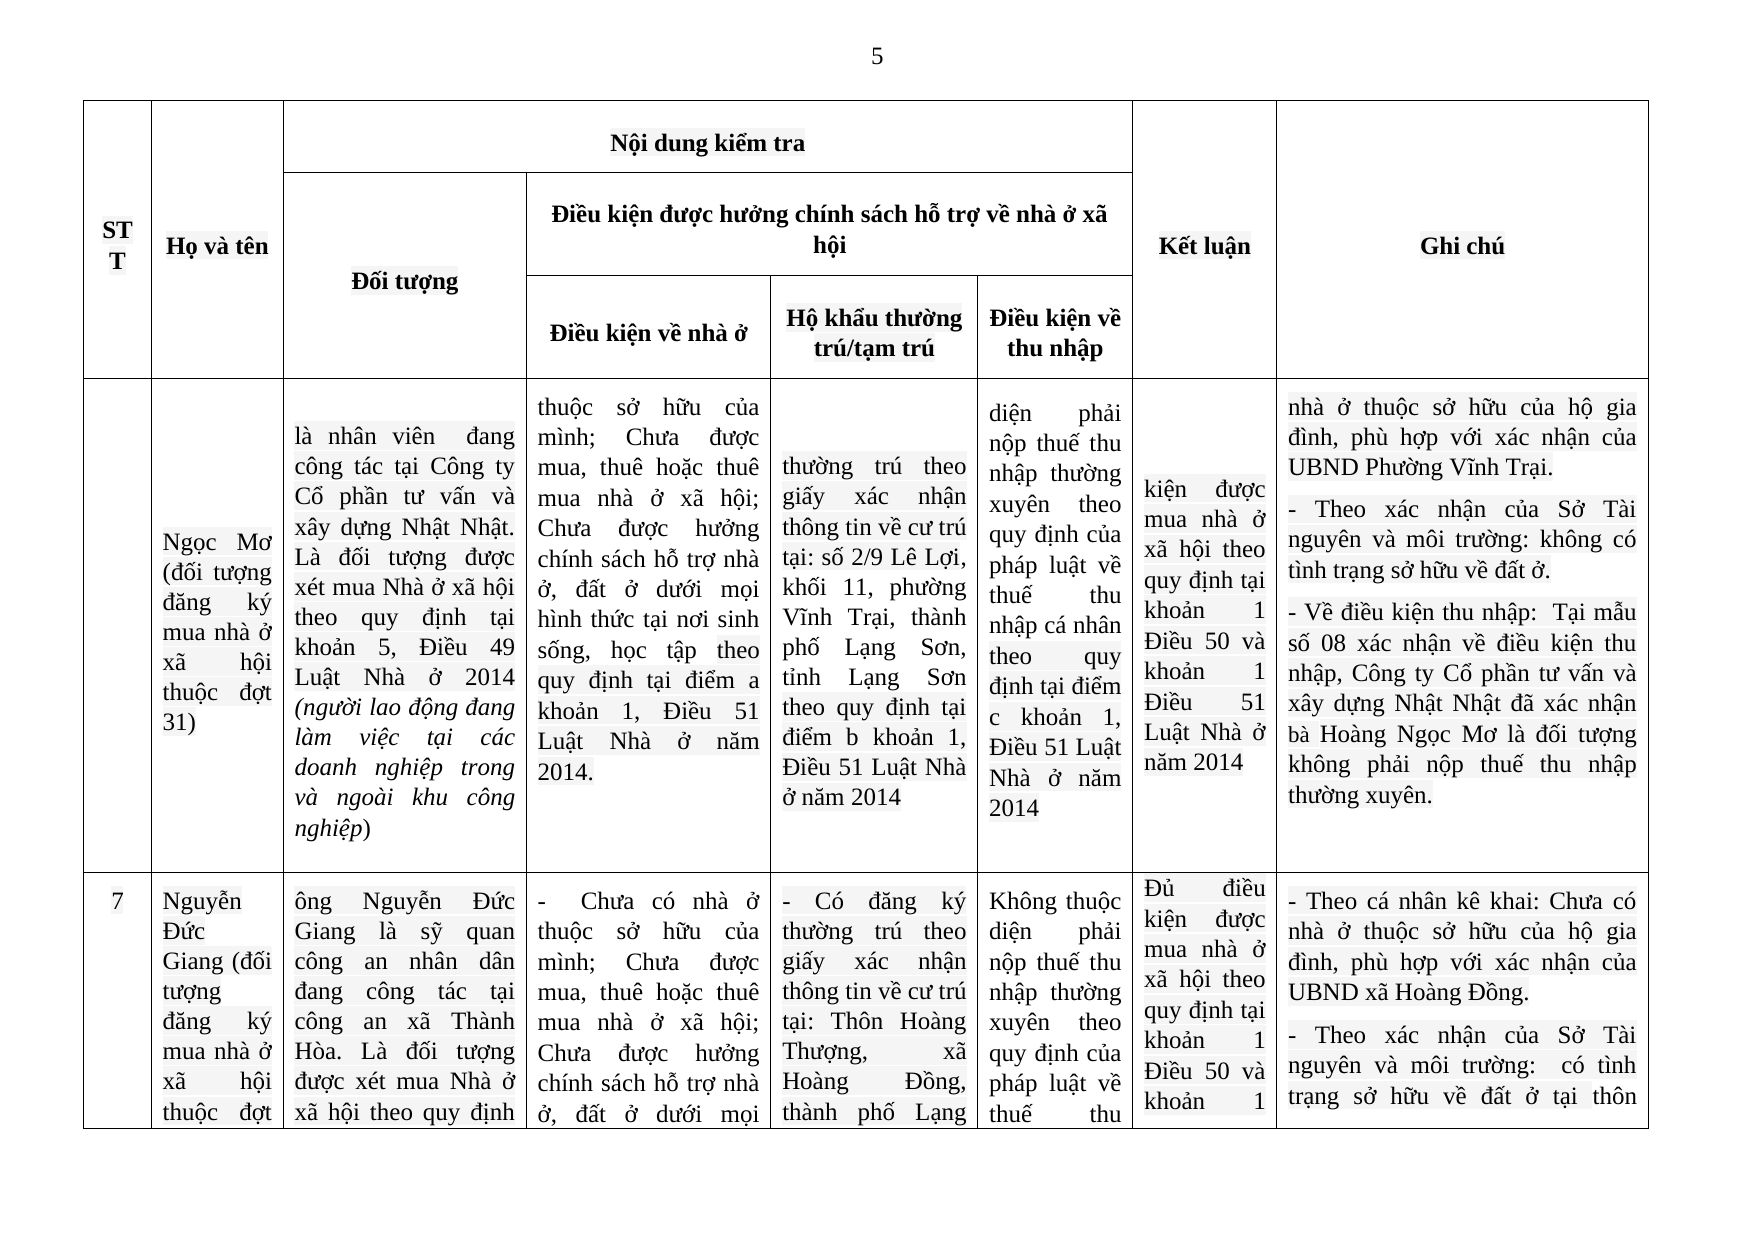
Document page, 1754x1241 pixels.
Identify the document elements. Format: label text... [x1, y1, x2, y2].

table_cell - Có đăng ký thường trú theo giấy xác nhận thông tin về cư trú tại: Thôn Hoàng Thượng, xã Hoàng Đồng, thành phố Lạng Sơn, tỉnh Lạng Sơn theo quy định tại điểm b khoản 1, Điều 51 Luật Nhà ở năm 2014 [771, 873, 977, 1127]
table_cell Đủ điều kiện được mua nhà ở xã hội theo quy định tại khoản 1 Điều 50 và khoản 1 Điều 51 Luật Nhà ở năm 2014 [1133, 873, 1276, 1127]
table_header Kết luận [1133, 101, 1276, 378]
table_cell Điều kiện về thu nhập [978, 276, 1132, 378]
table_cell Nguyễn Đức Giang (đối tượng đăng ký mua nhà ở xã hội thuộc đợt 31) [152, 873, 283, 1127]
table_cell Hộ khẩu thường trú/tạm trú [771, 276, 977, 378]
table_cell - Theo cá nhân kê khai: Chưa có nhà ở thuộc sở hữu của hộ gia đình, phù hợp với xác nhận của UBND xã Hoàng Đồng. - Theo xác nhận của Sở Tài nguyên và môi trường: có tình trạng sở hữu về đất ở tại thôn Hoàng Thượng, xã Hoàng Đồng, Thành phố Lạng Sơn. - Về điều kiện thu nhập: Tại mẫu số 08 xác nhận về điều kiện thu nhập, công an xã Thành Hòa đã xác nhận ông Nguyễn Đức Giang là đối tượng không phải nộp thuế thu nhập thường xuyên. [1277, 873, 1648, 1127]
table_cell - Có đăng ký thường trú theo giấy xác nhận thông tin về cư trú tại: số 2/9 Lê Lợi, khối 11, phường Vĩnh Trại, thành phố Lạng Sơn, tỉnh Lạng Sơn theo quy định tại điểm b khoản 1, Điều 51 Luật Nhà ở năm 2014 [771, 379, 977, 872]
table_header STT [84, 101, 151, 378]
table_cell - Chưa có nhà ở thuộc sở hữu của mình; Chưa được mua, thuê hoặc thuê mua nhà ở xã hội; Chưa được hưởng chính sách hỗ trợ nhà ở, đất ở dưới mọi hình thức tại nơi sinh sống, học tập theo quy định tại điểm a khoản 1, Điều 51 Luật Nhà ở năm 2014. [527, 873, 770, 1127]
table_cell Đối tượng [284, 173, 526, 378]
table_cell Điều kiện về nhà ở [527, 276, 770, 378]
table_cell Không thuộc diện phải nộp thuế thu nhập thường xuyên theo quy định của pháp luật về thuế thu nhập cá nhân theo quy định tại điểm c khoản 1, Điều 51 Luật Nhà ở năm 2014 [978, 873, 1132, 1127]
table_header Ghi chú [1277, 101, 1648, 378]
table_cell 6 [84, 379, 151, 872]
table_cell ông Nguyễn Đức Giang là sỹ quan công an nhân dân đang công tác tại công an xã Thành Hòa. Là đối tượng được xét mua Nhà ở xã hội theo quy định tại khoản 6, Điều 49 Luật Nhà ở 2014. (Sỹ quan công an nhân dân). [284, 873, 526, 1127]
table_header Nội dung kiểm tra [284, 101, 1132, 172]
table_cell Đủ điều kiện được mua nhà ở xã hội theo quy định tại khoản 1 Điều 50 và khoản 1 Điều 51 Luật Nhà ở năm 2014 [1133, 379, 1276, 872]
table_cell 7 [84, 873, 151, 1127]
table_cell - Chưa có nhà ở thuộc sở hữu của mình; Chưa được mua, thuê hoặc thuê mua nhà ở xã hội; Chưa được hưởng chính sách hỗ trợ nhà ở, đất ở dưới mọi hình thức tại nơi sinh sống, học tập theo quy định tại điểm a khoản 1, Điều 51 Luật Nhà ở năm 2014. [527, 379, 770, 872]
table_cell Bà Hoàng Ngọc Mơ là nhân viên đang công tác tại Công ty Cổ phần tư vấn và xây dựng Nhật Nhật. Là đối tượng được xét mua Nhà ở xã hội theo quy định tại khoản 5, Điều 49 Luật Nhà ở 2014 (người lao động đang làm việc tại các doanh nghiệp trong và ngoài khu công nghiệp) [284, 379, 526, 872]
table_cell - Theo cá nhân kê khai: Chưa có nhà ở thuộc sở hữu của hộ gia đình, phù hợp với xác nhận của UBND Phường Vĩnh Trại. - Theo xác nhận của Sở Tài nguyên và môi trường: không có tình trạng sở hữu về đất ở. - Về điều kiện thu nhập: Tại mẫu số 08 xác nhận về điều kiện thu nhập, Công ty Cổ phần tư vấn và xây dựng Nhật Nhật đã xác nhận bà Hoàng Ngọc Mơ là đối tượng không phải nộp thuế thu nhập thường xuyên. [1277, 379, 1648, 872]
table_cell Hoàng Ngọc Mơ (đối tượng đăng ký mua nhà ở xã hội thuộc đợt 31) [152, 379, 283, 872]
table_cell Không thuộc diện phải nộp thuế thu nhập thường xuyên theo quy định của pháp luật về thuế thu nhập cá nhân theo quy định tại điểm c khoản 1, Điều 51 Luật Nhà ở năm 2014 [978, 379, 1132, 872]
table_cell Điều kiện được hưởng chính sách hỗ trợ về nhà ở xã hội [527, 173, 1132, 275]
table_header Họ và tên [152, 101, 283, 378]
